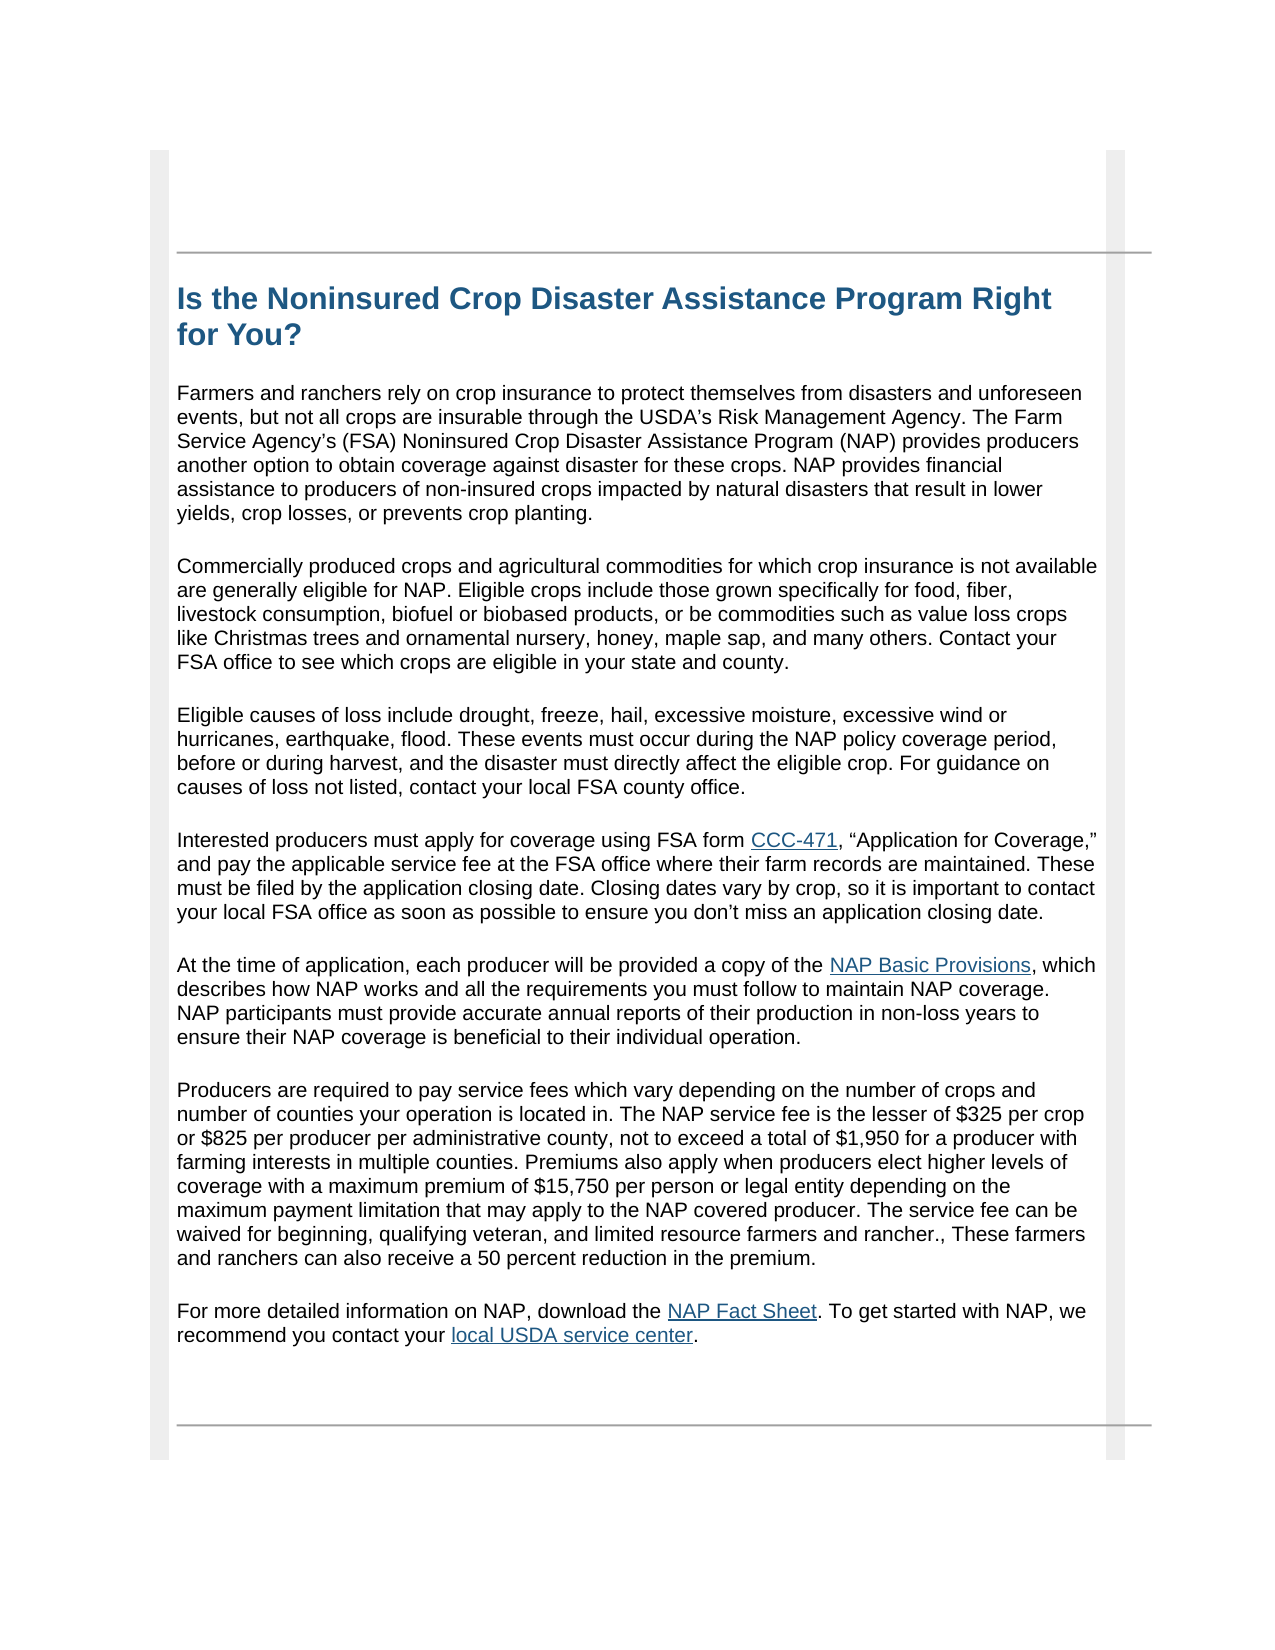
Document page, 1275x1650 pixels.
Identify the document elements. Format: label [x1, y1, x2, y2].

table_header [1106, 150, 1125, 251]
table_header [150, 150, 169, 1460]
table_header [1106, 1427, 1125, 1460]
table_header [1106, 254, 1125, 1424]
